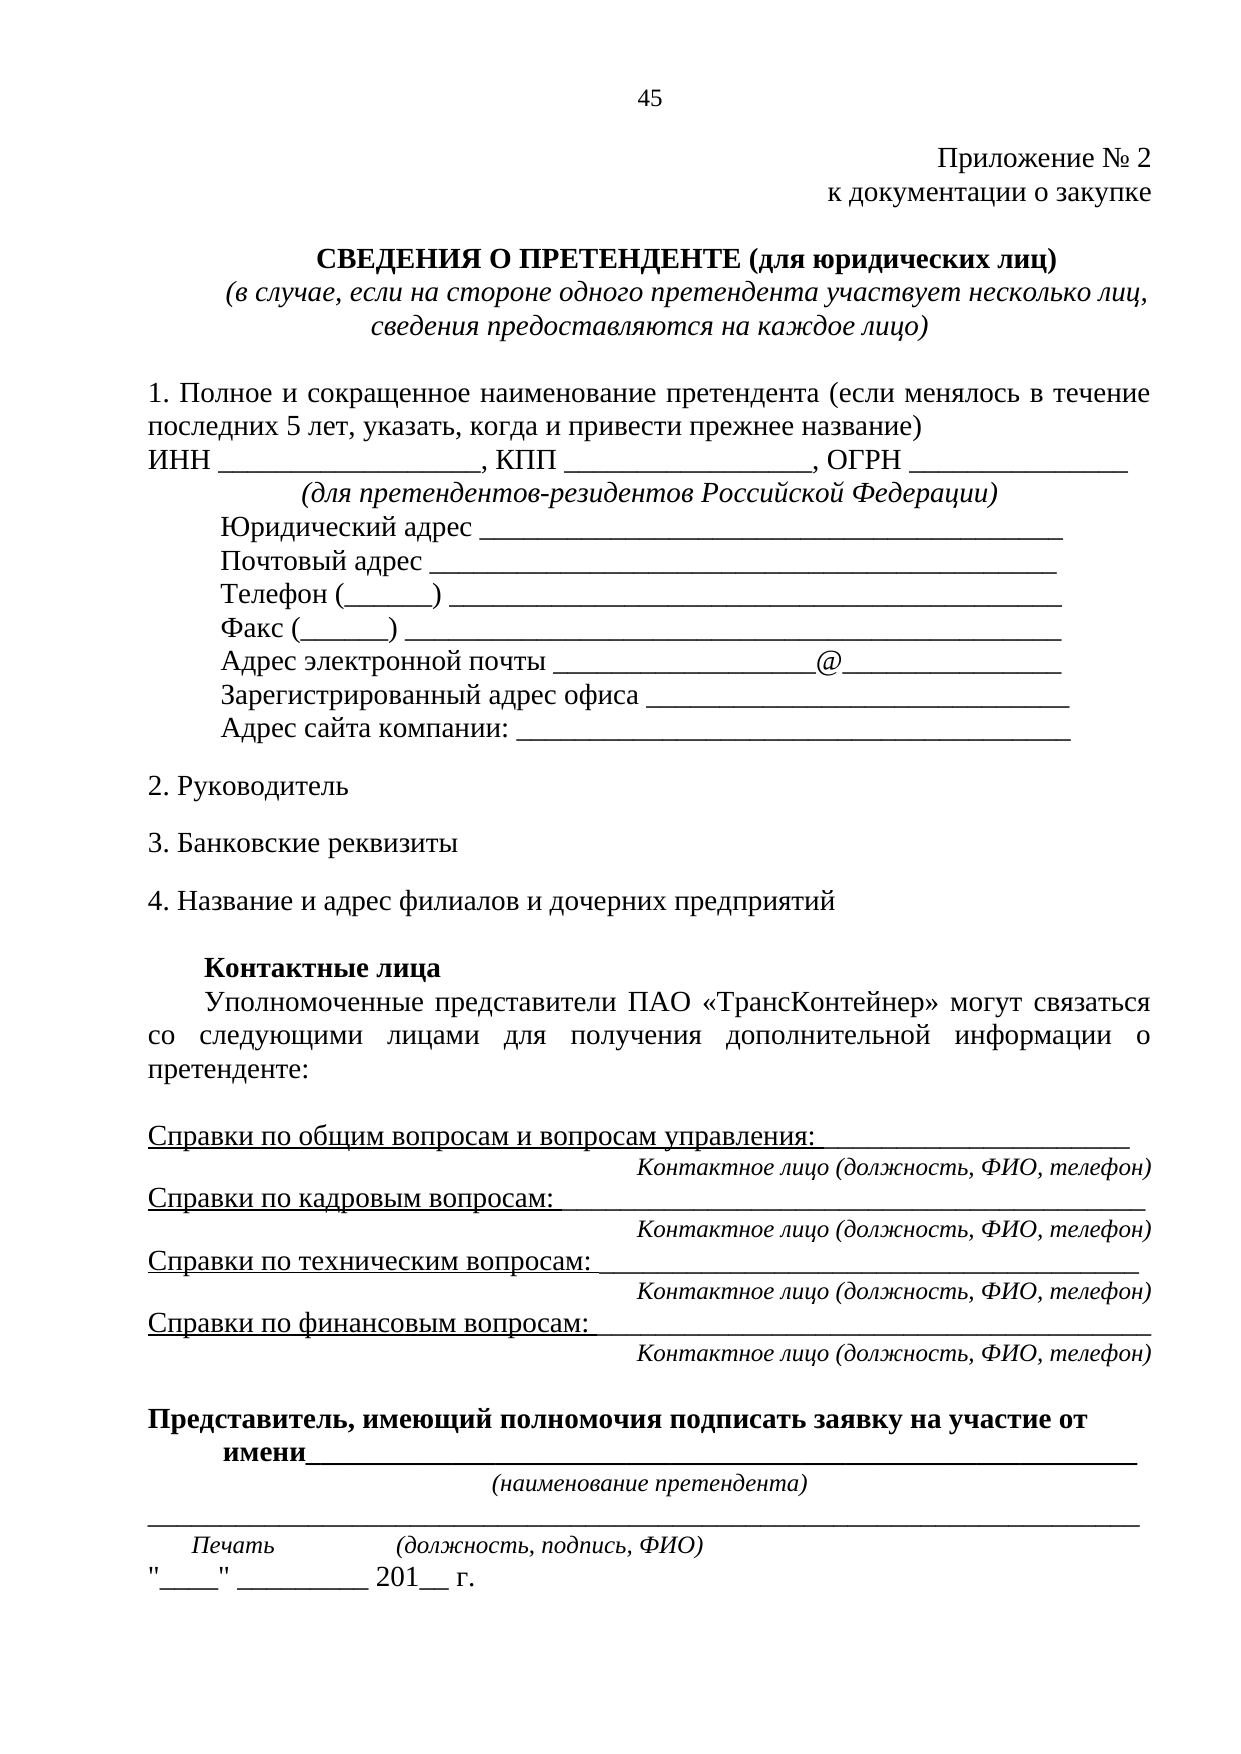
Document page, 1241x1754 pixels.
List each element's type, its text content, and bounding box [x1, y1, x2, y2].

text Контактное лицо (должность, ФИО, телефон) [148, 1214, 1152, 1243]
text Зарегистрированный адрес офиса _____________________________ [148, 677, 1152, 710]
text Телефон (______) __________________________________________ [148, 576, 1152, 610]
text (для претендентов-резидентов Российской Федерации) [148, 476, 1152, 509]
text Справки по общим вопросам и вопросам управления: _____________________ [148, 1118, 1152, 1152]
text (в случае, если на стороне одного претендента участвует несколько лиц, сведения предоставляются на каждое лицо) [148, 274, 1152, 341]
text ____________________________________________________________________ [148, 1497, 1152, 1530]
text Юридический адрес ________________________________________ [148, 509, 1152, 543]
text Адрес электронной почты __________________@_______________ [148, 643, 1152, 677]
text Адрес сайта компании: ______________________________________ [148, 710, 1152, 744]
subtitle Представитель, имеющий полномочия подписать заявку на участие от имени_________________________________________________________ [148, 1401, 1152, 1468]
text Справки по техническим вопросам: _____________________________________ [148, 1243, 1152, 1276]
text 1. Полное и сокращенное наименование претендента (если менялось в течение последних 5 лет, указать, когда и привести прежнее название) [148, 375, 1152, 442]
text Справки по финансовым вопросам: ______________________________________ [148, 1305, 1152, 1338]
text 3. Банковские реквизиты [148, 826, 1152, 859]
text Контактное лицо (должность, ФИО, телефон) [148, 1152, 1152, 1180]
text Приложение № 2 [148, 140, 1152, 174]
text ИНН __________________, КПП _________________, ОГРН _______________ [148, 442, 1152, 476]
text к документации о закупке [148, 174, 1152, 207]
text Факс (______) _____________________________________________ [148, 610, 1152, 643]
text Контактное лицо (должность, ФИО, телефон) [148, 1276, 1152, 1305]
text Почтовый адрес ___________________________________________ [148, 543, 1152, 576]
text Уполномоченные представители ПАО «ТрансКонтейнер» могут связаться со следующими лицами для получения дополнительной информации о претенденте: [148, 984, 1152, 1084]
text 4. Название и адрес филиалов и дочерних предприятий [148, 883, 1152, 917]
text СВЕДЕНИЯ О ПРЕТЕНДЕНТЕ (для юридических лиц) [148, 241, 1152, 274]
text "____" _________ 201__ г. [148, 1559, 1152, 1592]
text (наименование претендента) [148, 1468, 1152, 1497]
text 2. Руководитель [148, 768, 1152, 802]
text Справки по кадровым вопросам: ________________________________________ [148, 1180, 1152, 1214]
text Контактное лицо (должность, ФИО, телефон) [148, 1338, 1152, 1367]
text Печать (должность, подпись, ФИО) [148, 1530, 1152, 1559]
text Контактные лица [148, 950, 1152, 984]
